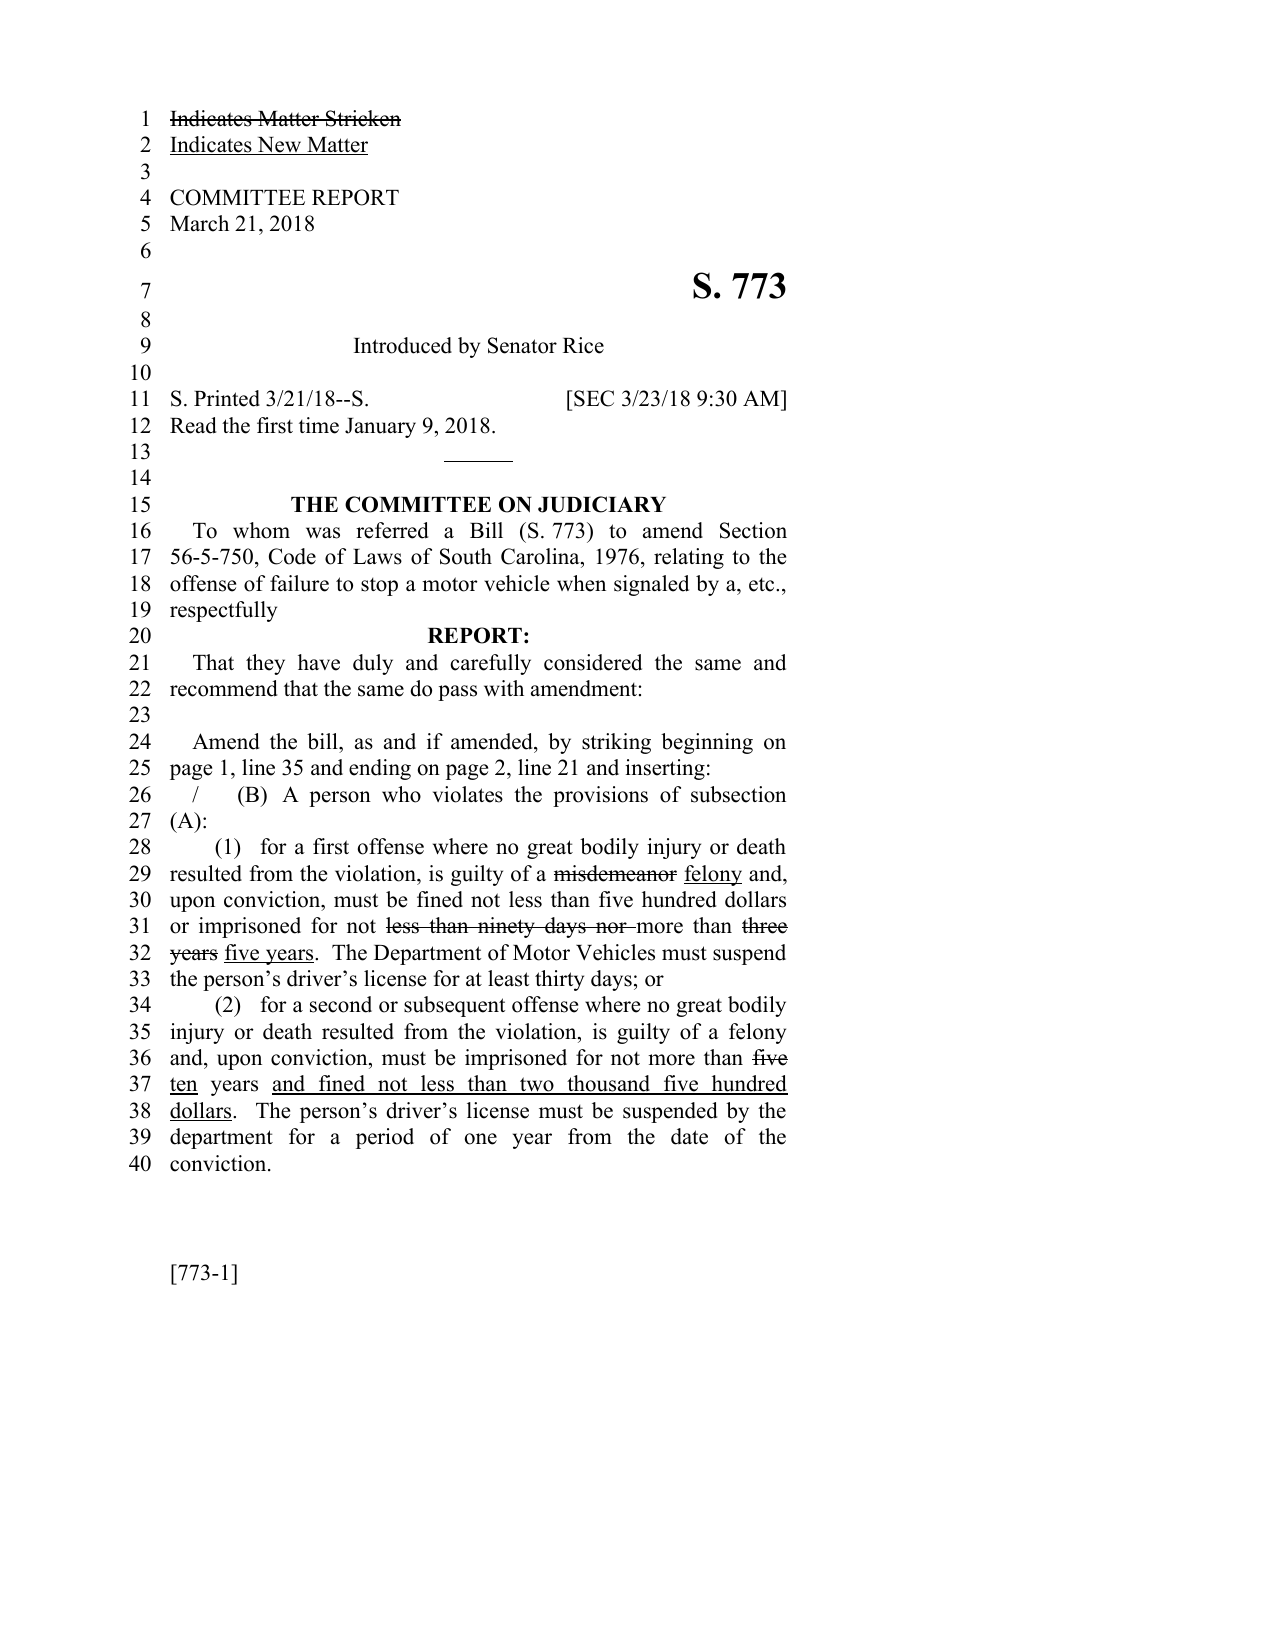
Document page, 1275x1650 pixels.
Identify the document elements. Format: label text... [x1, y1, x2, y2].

text S. Printed 3/21/18--S. [SEC 3/23/18 9:30 AM] [169, 385, 787, 412]
text Introduced by Senator Rice [169, 333, 787, 359]
text Indicates New Matter [169, 131, 787, 158]
text Amend the bill, as and if amended, by striking beginning on page 1, line 35 and ending on page 2, line 21 and inserting: [169, 728, 787, 781]
text To whom was referred a Bill (S. 773) to amend Section 56-5-750, Code of Laws of South Carolina, 1976, relating to the offense of failure to stop a motor vehicle when signaled by a, etc., respectfully [169, 517, 787, 622]
text March 21, 2018 [169, 210, 787, 237]
text / (B) A person who violates the provisions of subsection (A): [169, 781, 787, 833]
text That they have duly and carefully considered the same and recommend that the same do pass with amendment: [169, 649, 787, 702]
text (1) for a first offense where no great bodily injury or death resulted from the violation, is guilty of a misdemeanor felony and, upon conviction, must be fined not less than five hundred dollars or imprisoned for not less than ninety days nor more than three years five years. The Department of Motor Vehicles must suspend the person’s driver’s license for at least thirty days; or [169, 833, 787, 991]
text THE COMMITTEE ON JUDICIARY [169, 491, 787, 517]
text (2) for a second or subsequent offense where no great bodily injury or death resulted from the violation, is guilty of a felony and, upon conviction, must be imprisoned for not more than five ten years and fined not less than two thousand five hundred dollars. The person’s driver’s license must be suspended by the department for a period of one year from the date of the conviction. [169, 991, 787, 1176]
text Read the first time January 9, 2018. [169, 412, 787, 438]
text COMMITTEE REPORT [169, 184, 787, 210]
text Indicates Matter Stricken [169, 105, 787, 131]
text S. 773 [169, 263, 787, 306]
text REPORT: [169, 622, 787, 649]
